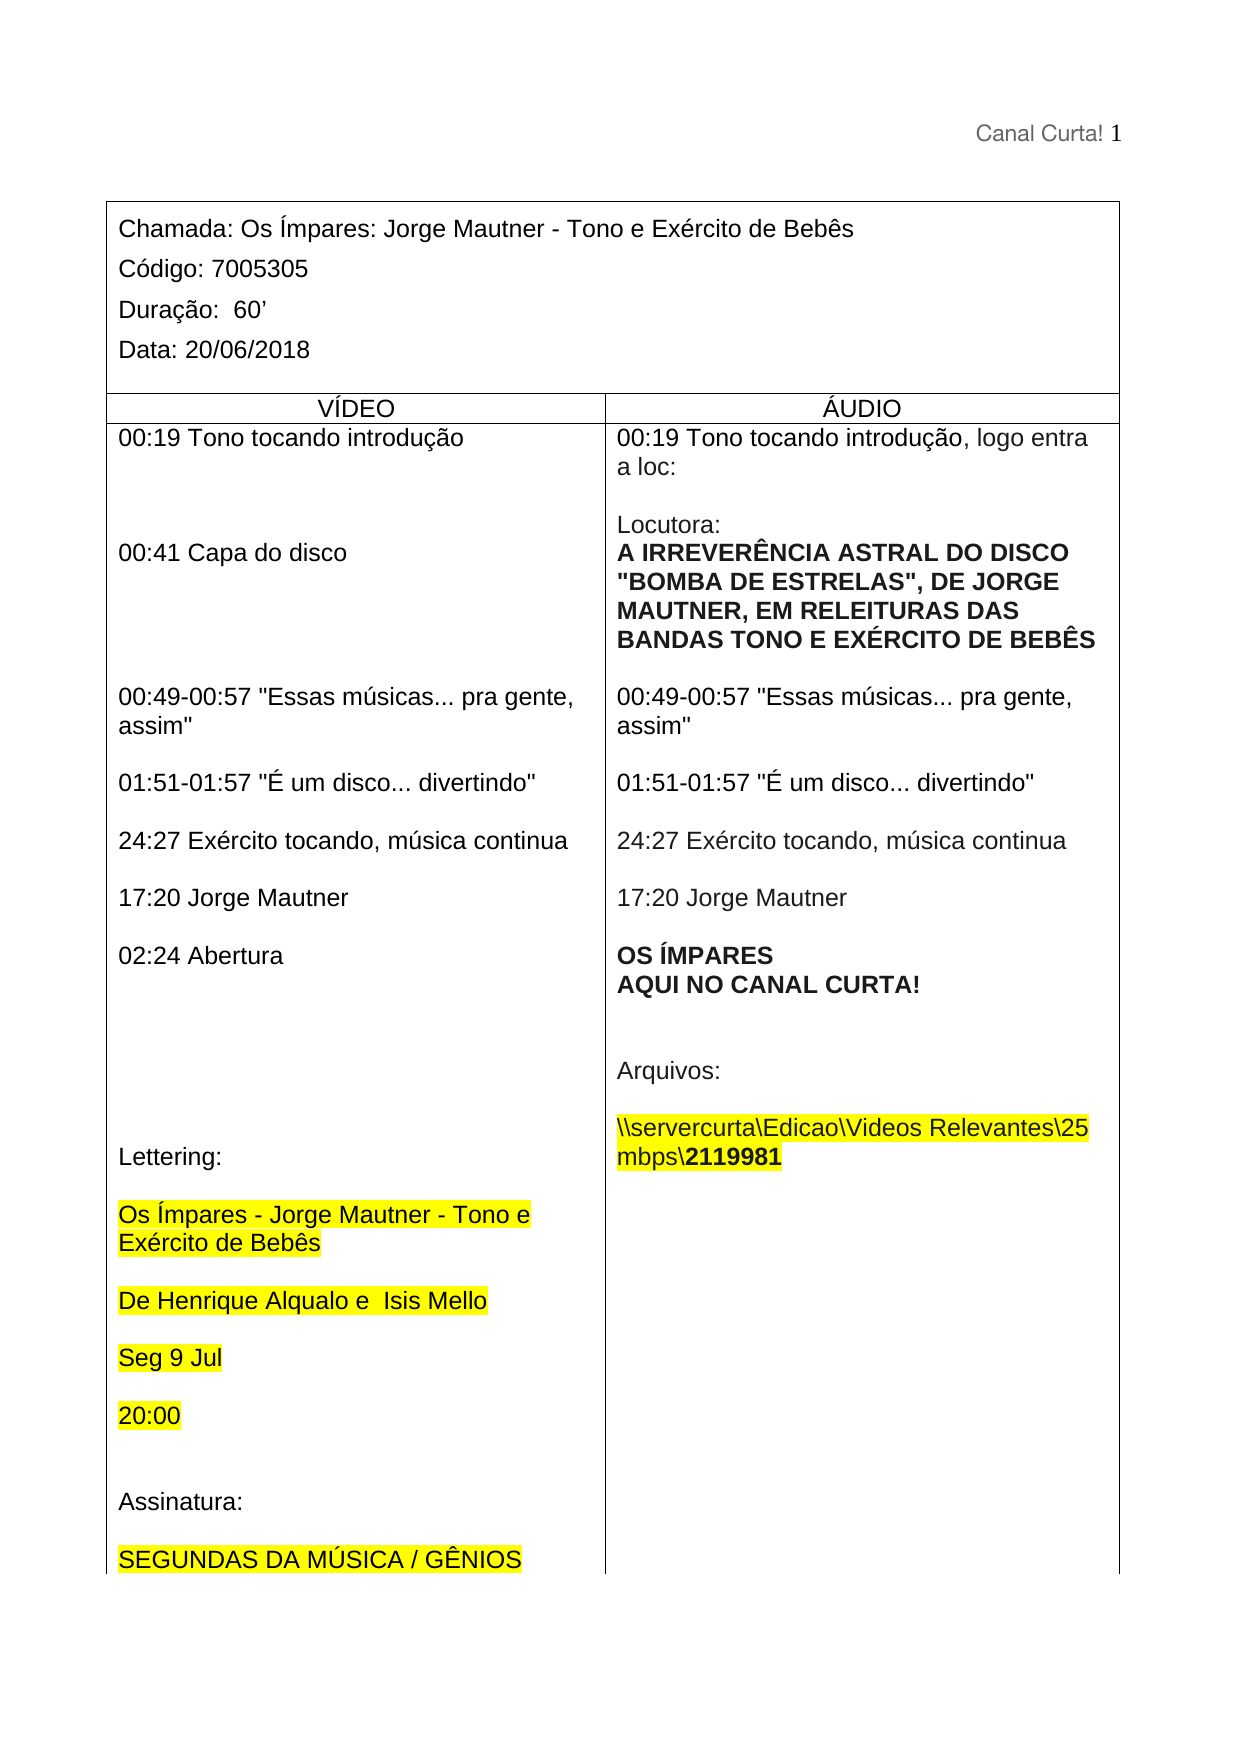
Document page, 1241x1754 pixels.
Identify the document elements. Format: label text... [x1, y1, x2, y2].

table_cell ÁUDIO [606, 394, 1119, 422]
table_header Chamada: Os Ímpares: Jorge Mautner - Tono e Exército de Bebês Código: 7005305 Duração: 60’ Data: 20/06/2018 [107, 202, 1119, 393]
table_cell VÍDEO [107, 394, 605, 422]
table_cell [606, 424, 1119, 1573]
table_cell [107, 424, 605, 1573]
